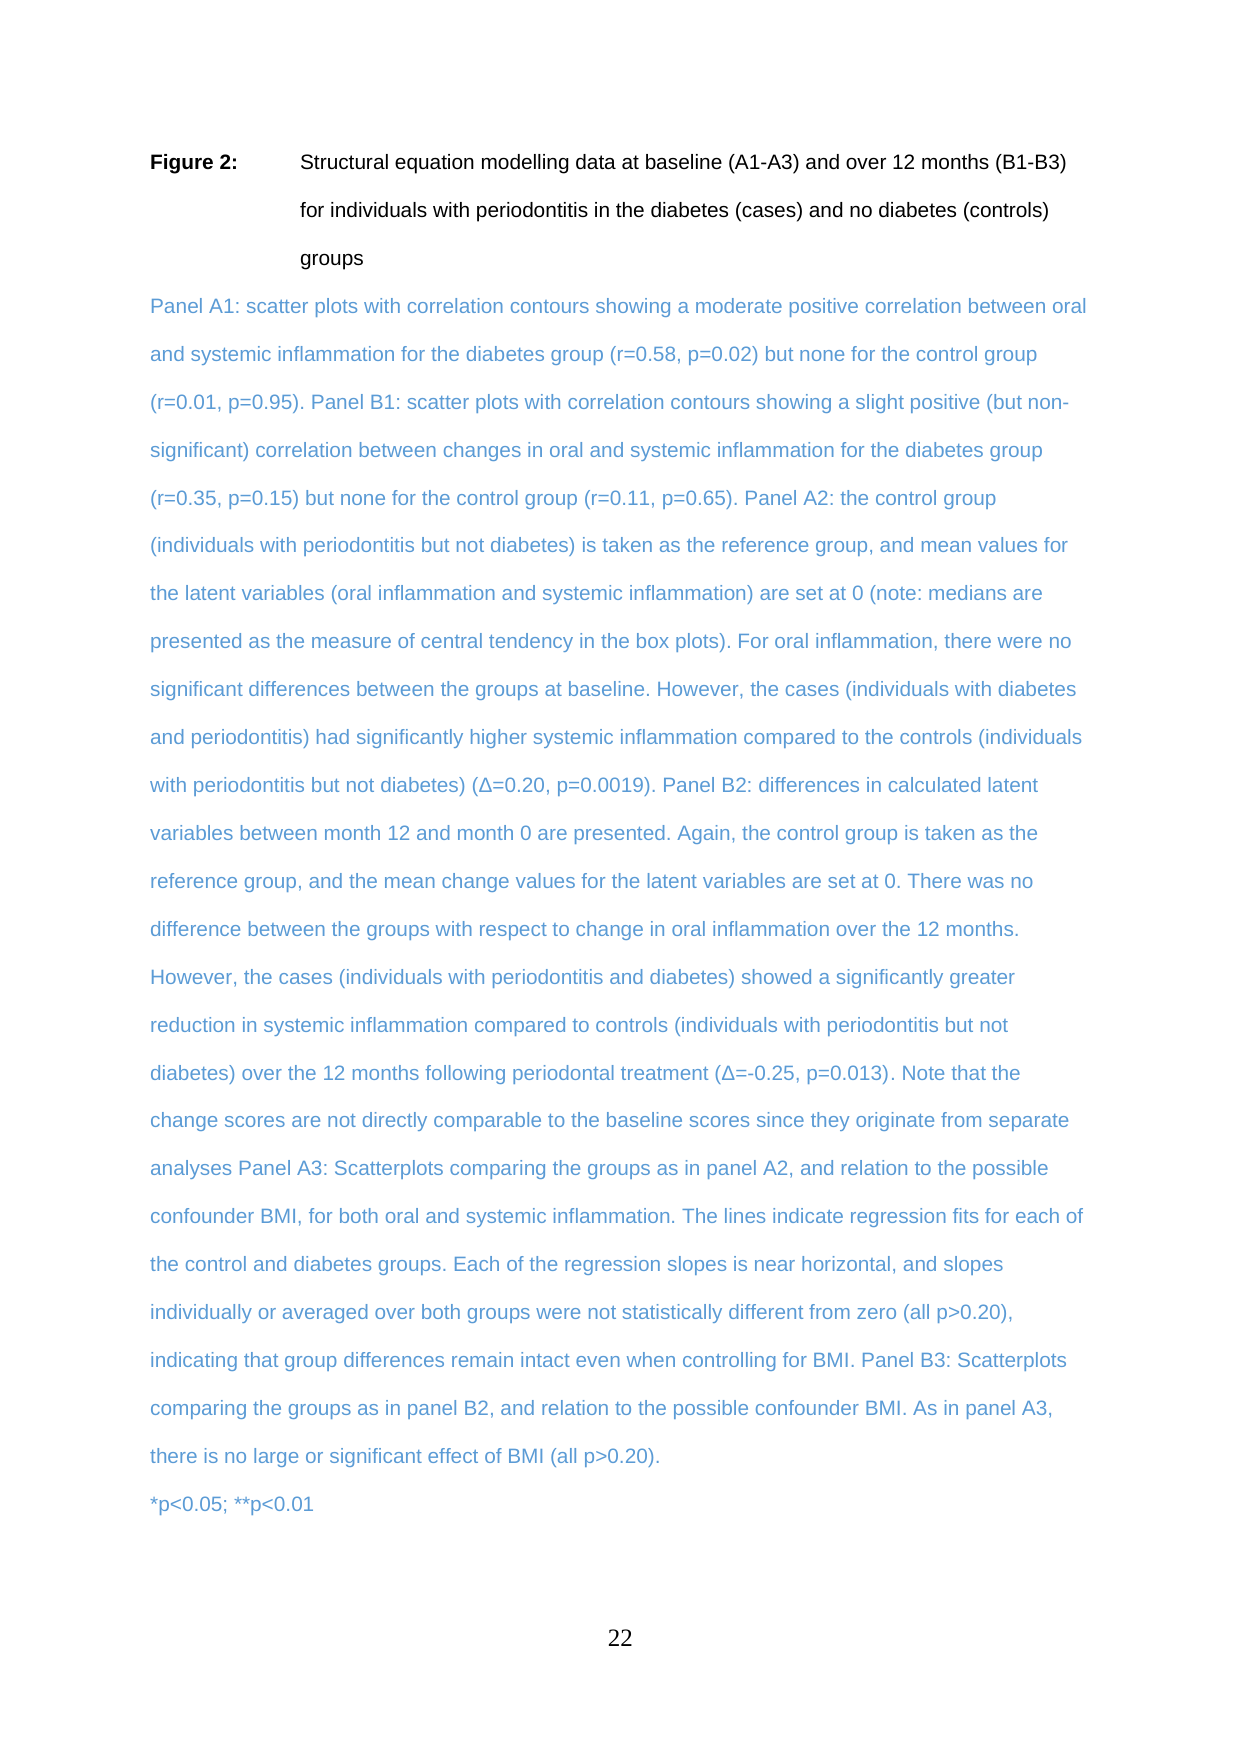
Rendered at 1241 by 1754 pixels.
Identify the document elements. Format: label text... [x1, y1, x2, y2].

text Panel A1: scatter plots with correlation contours showing a moderate positive correlation between oral and systemic inflammation for the diabetes group (r=0.58, p=0.02) but none for the control group (r=0.01, p=0.95). Panel B1: scatter plots with correlation contours showing a slight positive (but non-significant) correlation between changes in oral and systemic inflammation for the diabetes group (r=0.35, p=0.15) but none for the control group (r=0.11, p=0.65). Panel A2: the control group (individuals with periodontitis but not diabetes) is taken as the reference group, and mean values for the latent variables (oral inflammation and systemic inflammation) are set at 0 (note: medians are presented as the measure of central tendency in the box plots). For oral inflammation, there were no significant differences between the groups at baseline. However, the cases (individuals with diabetes and periodontitis) had significantly higher systemic inflammation compared to the controls (individuals with periodontitis but not diabetes) (Δ=0.20, p=0.0019). Panel B2: differences in calculated latent variables between month 12 and month 0 are presented. Again, the control group is taken as the reference group, and the mean change values for the latent variables are set at 0. There was no difference between the groups with respect to change in oral inflammation over the 12 months. However, the cases (individuals with periodontitis and diabetes) showed a significantly greater reduction in systemic inflammation compared to controls (individuals with periodontitis but not diabetes) over the 12 months following periodontal treatment (Δ=-0.25, p=0.013). Note that the change scores are not directly comparable to the baseline scores since they originate from separate analyses Panel A3: Scatterplots comparing the groups as in panel A2, and relation to the possible confounder BMI, for both oral and systemic inflammation. The lines indicate regression fits for each of the control and diabetes groups. Each of the regression slopes is near horizontal, and slopes individually or averaged over both groups were not statistically different from zero (all p>0.20), indicating that group differences remain intact even when controlling for BMI. Panel B3: Scatterplots comparing the groups as in panel B2, and relation to the possible confounder BMI. As in panel A3, there is no large or significant effect of BMI (all p>0.20). [150, 294, 1090, 1468]
text *p<0.05; **p<0.01 [150, 1492, 1090, 1516]
text Figure 2: Structural equation modelling data at baseline (A1-A3) and over 12 months (B1-B3) for individuals with periodontitis in the diabetes (cases) and no diabetes (controls) groups [150, 150, 1090, 270]
